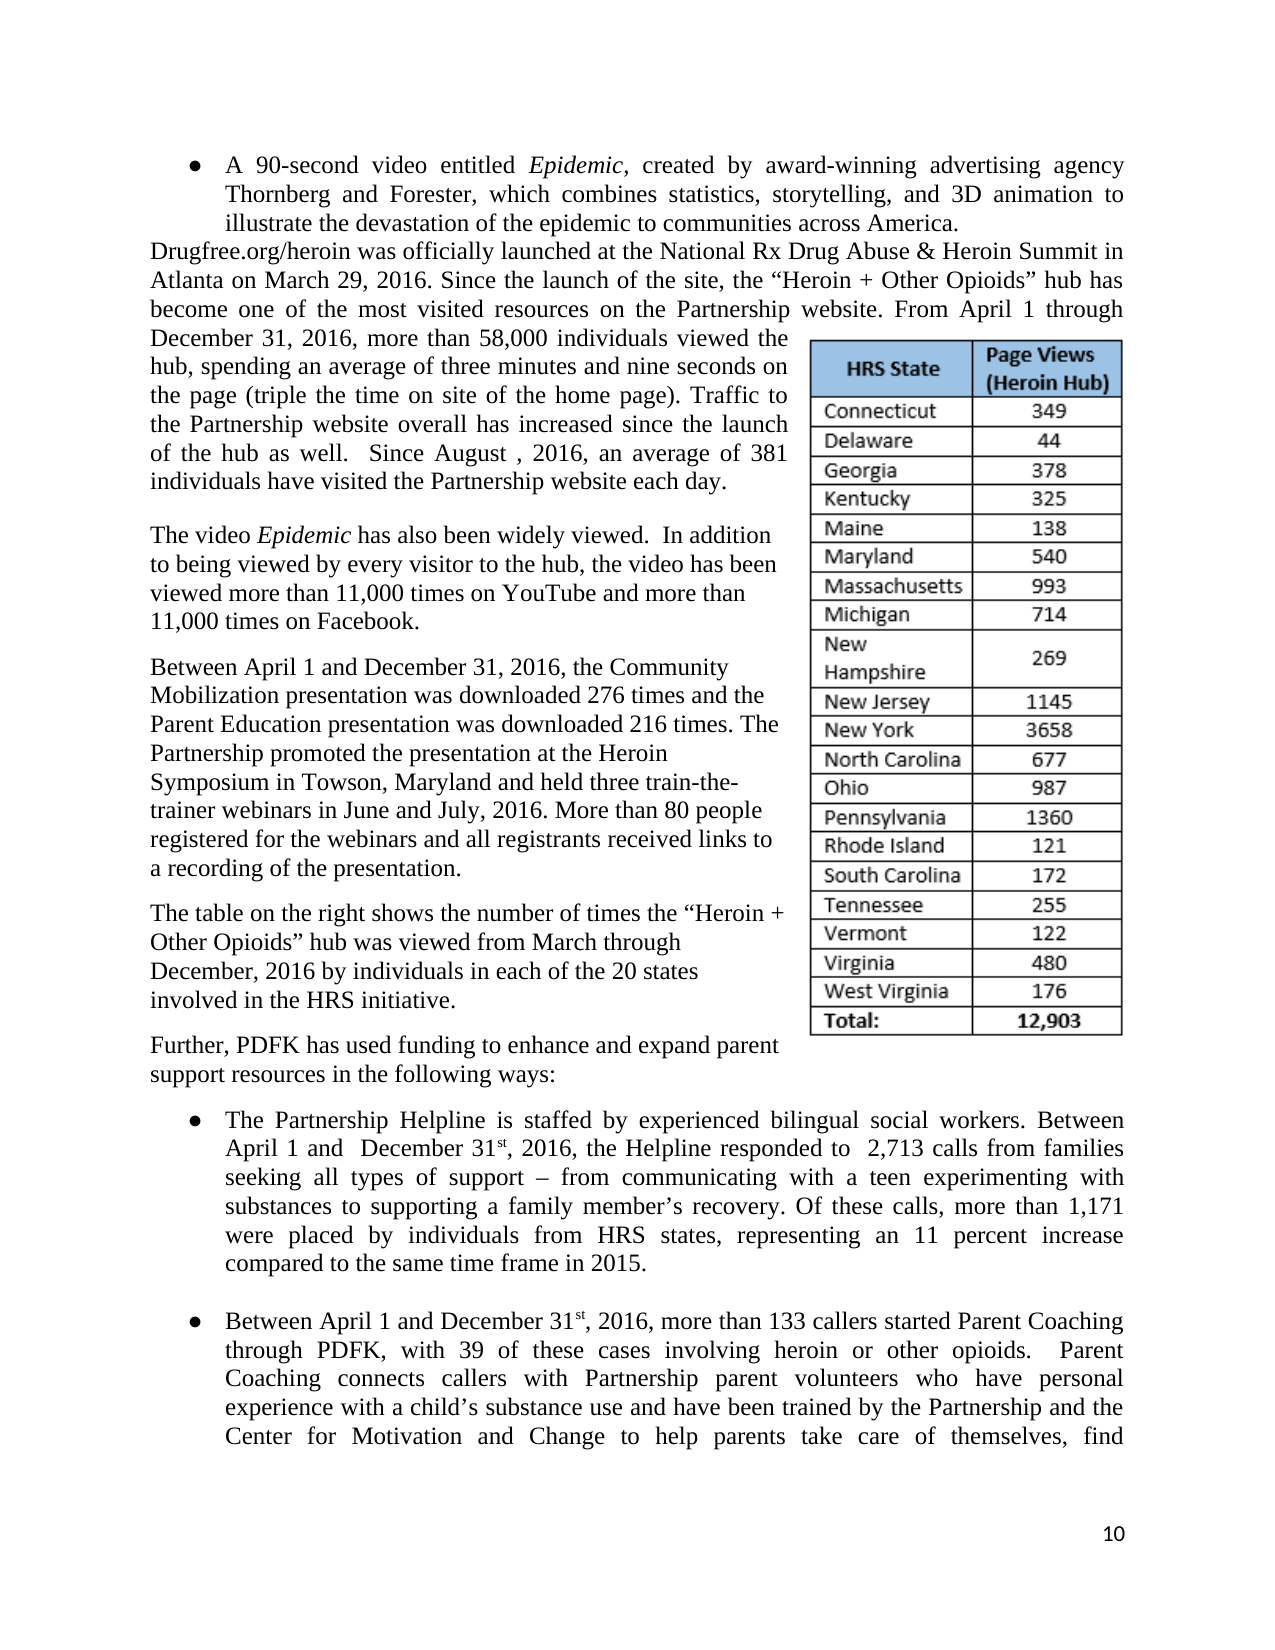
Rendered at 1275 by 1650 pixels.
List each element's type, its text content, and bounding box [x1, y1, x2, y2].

text Further, PDFK has used funding to enhance and expand parent support resources in the following ways: [150, 1030, 1125, 1088]
text The video Epidemic has also been widely viewed. In addition to being viewed by every visitor to the hub, the video has been viewed more than 11,000 times on YouTube and more than 11,000 times on Facebook. [150, 520, 807, 635]
text The table on the right shows the number of times the “Heroin + Other Opioids” hub was viewed from March through December, 2016 by individuals in each of the 20 states involved in the HRS initiative. [150, 898, 807, 1014]
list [187, 1306, 1125, 1450]
text Between April 1 and December 31, 2016, the Community Mobilization presentation was downloaded 276 times and the Parent Education presentation was downloaded 216 times. The Partnership promoted the presentation at the Heroin Symposium in Towson, Maryland and held three train-the-trainer webinars in June and July, 2016. More than 80 people registered for the webinars and all registrants received links to a recording of the presentation. [150, 652, 807, 882]
text Drugfree.org/heroin was officially launched at the National Rx Drug Abuse & Heroin Summit in Atlanta on March 29, 2016. Since the launch of the site, the “Heroin + Other Opioids” hub has become one of the most visited resources on the Partnership website. From April 1 through December 31, 2016, more than 58,000 individuals viewed the hub, spending an average of three minutes and nine seconds on the page (triple the time on site of the home page). Traffic to the Partnership website overall has increased since the launch of the hub as well. Since August , 2016, an average of 381 individuals have visited the Partnership website each day. [150, 236, 1125, 495]
list A 90-second video entitled Epidemic, created by award-winning advertising agency Thornberg and Forester, which combines statistics, storytelling, and 3D animation to illustrate the devastation of the epidemic to communities across America. [187, 150, 1125, 236]
picture [807, 337, 1124, 1038]
list The Partnership Helpline is staffed by experienced bilingual social workers. Between April 1 and December 31st, 2016, the Helpline responded to 2,713 calls from families seeking all types of support – from communicating with a teen experimenting with substances to supporting a family member’s recovery. Of these calls, more than 1,171 were placed by individuals from HRS states, representing an 11 percent increase compared to the same time frame in 2015. [187, 1104, 1125, 1277]
